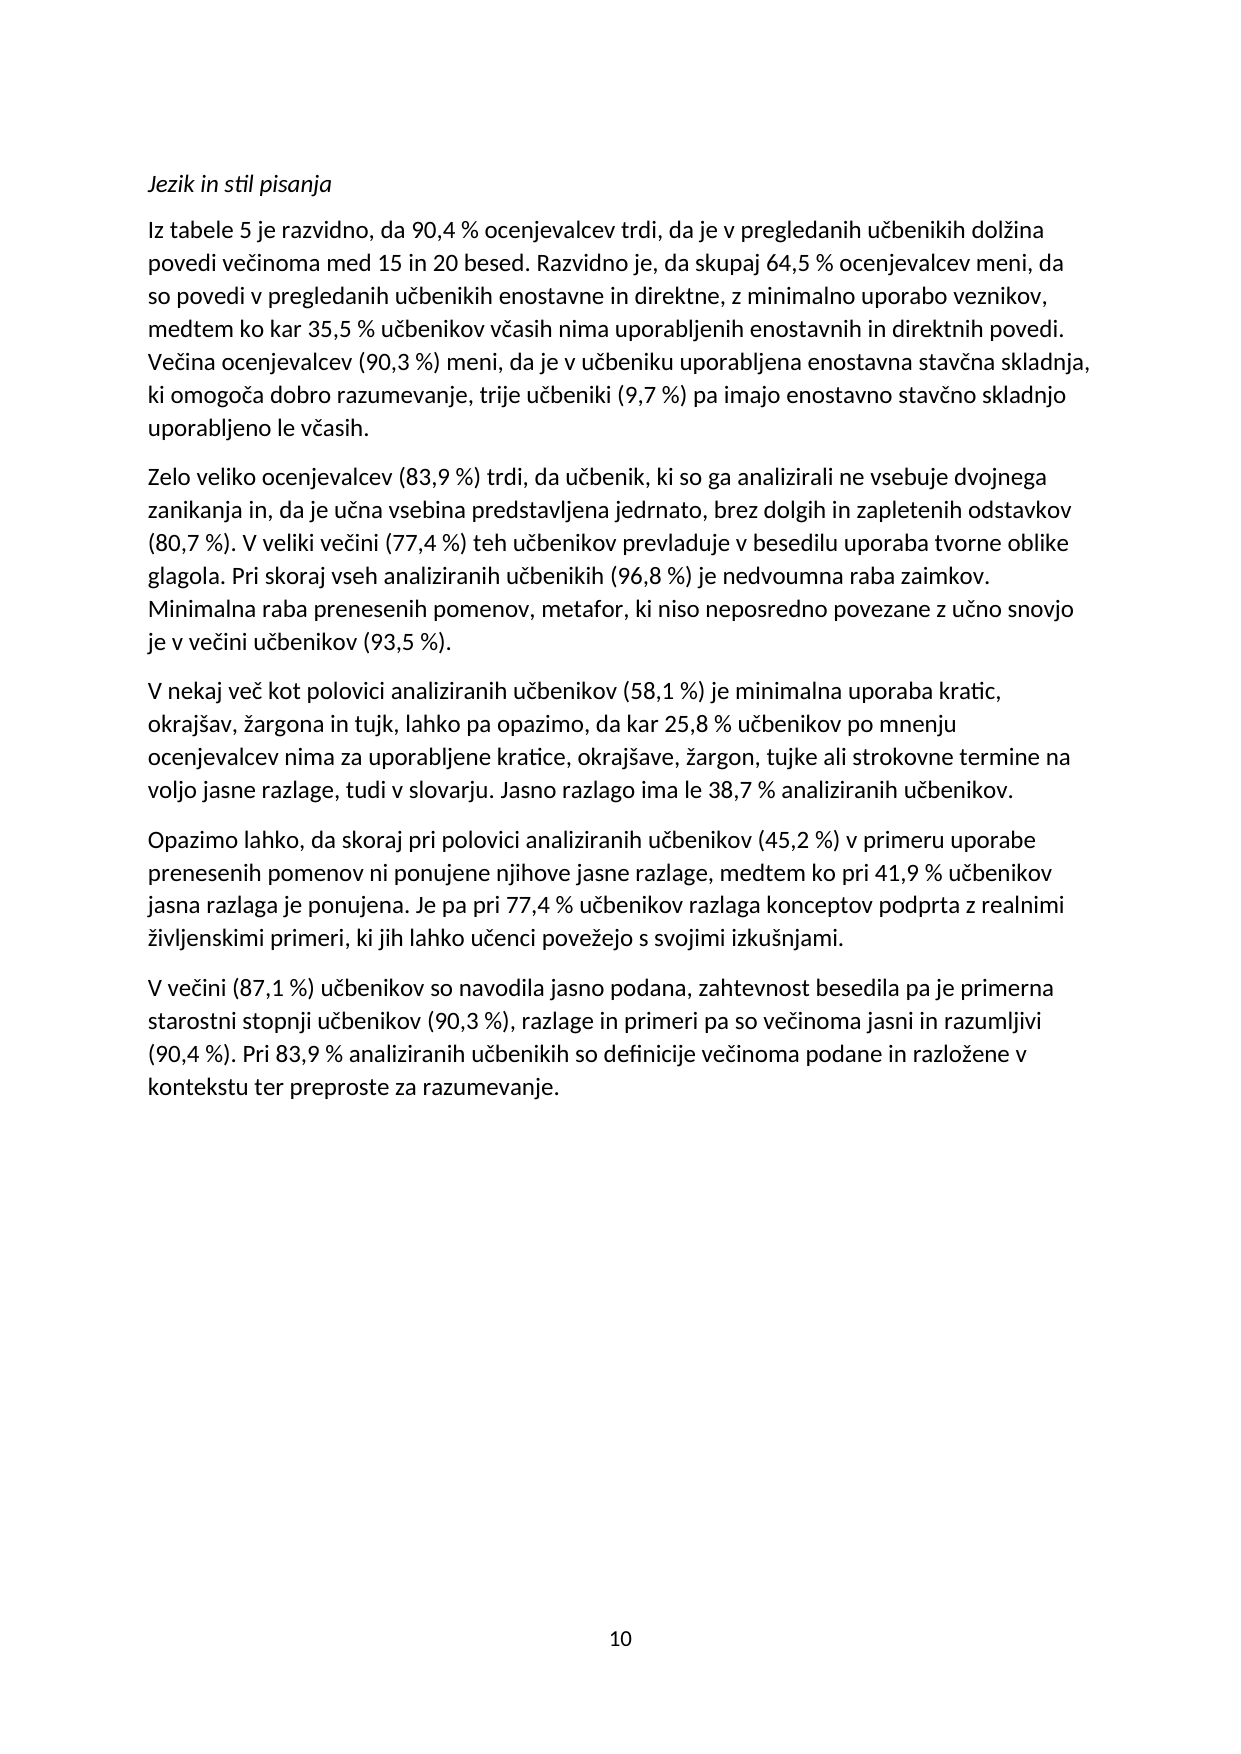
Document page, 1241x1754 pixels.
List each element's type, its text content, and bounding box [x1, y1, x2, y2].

text Zelo veliko ocenjevalcev (83,9 %) trdi, da učbenik, ki so ga analizirali ne vsebuje dvojnega zanikanja in, da je učna vsebina predstavljena jedrnato, brez dolgih in zapletenih odstavkov (80,7 %). V veliki večini (77,4 %) teh učbenikov prevladuje v besedilu uporaba tvorne oblike glagola. Pri skoraj vseh analiziranih učbenikih (96,8 %) je nedvoumna raba zaimkov. Minimalna raba prenesenih pomenov, metafor, ki niso neposredno povezane z učno snovjo je v večini učbenikov (93,5 %). [148, 461, 1093, 656]
text Opazimo lahko, da skoraj pri polovici analiziranih učbenikov (45,2 %) v primeru uporabe prenesenih pomenov ni ponujene njihove jasne razlage, medtem ko pri 41,9 % učbenikov jasna razlaga je ponujena. Je pa pri 77,4 % učbenikov razlaga konceptov podprta z realnimi življenskimi primeri, ki jih lahko učenci povežejo s svojimi izkušnjami. [148, 824, 1093, 953]
text Iz tabele 5 je razvidno, da 90,4 % ocenjevalcev trdi, da je v pregledanih učbenikih dolžina povedi večinoma med 15 in 20 besed. Razvidno je, da skupaj 64,5 % ocenjevalcev meni, da so povedi v pregledanih učbenikih enostavne in direktne, z minimalno uporabo veznikov, medtem ko kar 35,5 % učbenikov včasih nima uporabljenih enostavnih in direktnih povedi. Večina ocenjevalcev (90,3 %) meni, da je v učbeniku uporabljena enostavna stavčna skladnja, ki omogoča dobro razumevanje, trije učbeniki (9,7 %) pa imajo enostavno stavčno skladnjo uporabljeno le včasih. [148, 214, 1093, 442]
subtitle Jezik in stil pisanja [148, 168, 1093, 199]
text V večini (87,1 %) učbenikov so navodila jasno podana, zahtevnost besedila pa je primerna starostni stopnji učbenikov (90,3 %), razlage in primeri pa so večinoma jasni in razumljivi (90,4 %). Pri 83,9 % analiziranih učbenikih so definicije večinoma podane in razložene v kontekstu ter preproste za razumevanje. [148, 972, 1093, 1101]
text V nekaj več kot polovici analiziranih učbenikov (58,1 %) je minimalna uporaba kratic, okrajšav, žargona in tujk, lahko pa opazimo, da kar 25,8 % učbenikov po mnenju ocenjevalcev nima za uporabljene kratice, okrajšave, žargon, tujke ali strokovne termine na voljo jasne razlage, tudi v slovarju. Jasno razlago ima le 38,7 % analiziranih učbenikov. [148, 675, 1093, 805]
